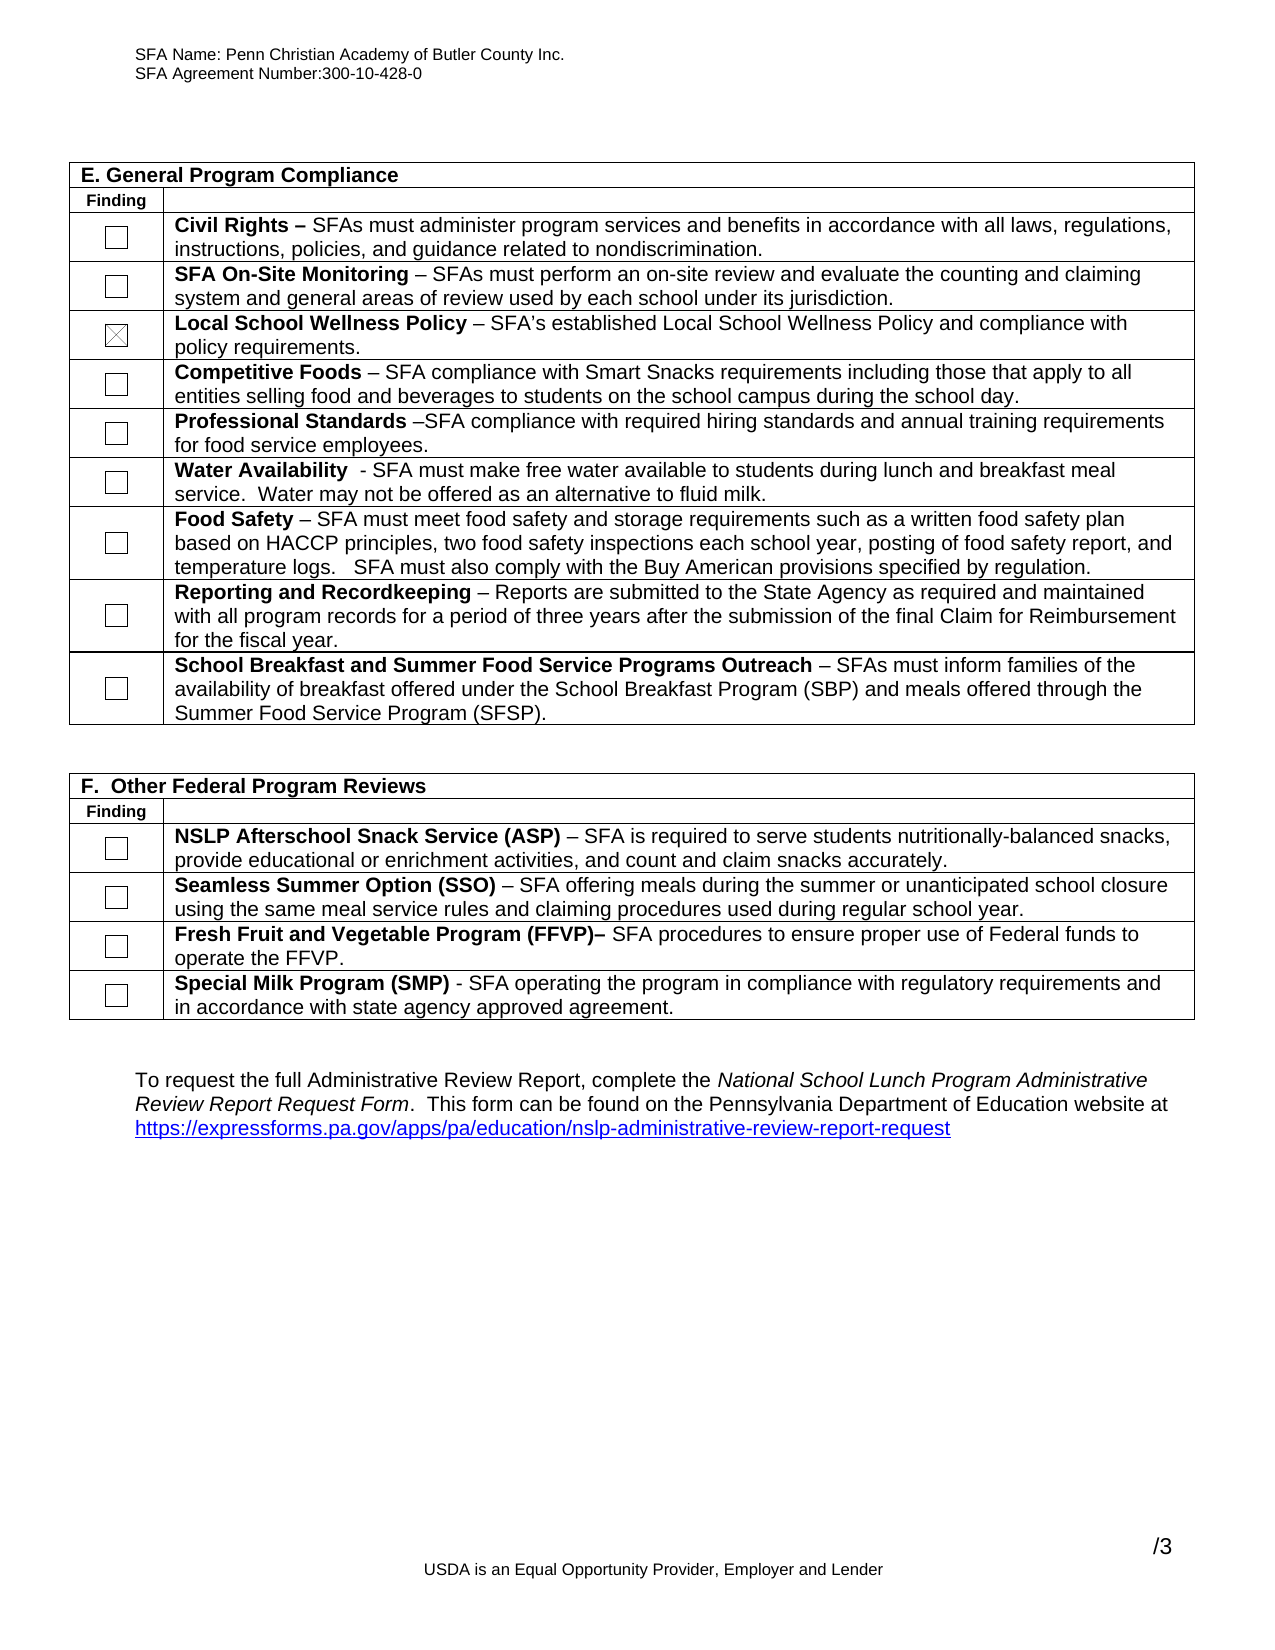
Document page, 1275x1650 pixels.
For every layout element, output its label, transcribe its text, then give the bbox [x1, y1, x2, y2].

table_cell [70, 409, 163, 457]
table_cell [70, 507, 163, 578]
table_cell [70, 922, 163, 970]
table_cell Finding [70, 799, 163, 823]
table_cell [70, 824, 163, 872]
table_cell [70, 311, 163, 359]
table_cell Competitive Foods – SFA compliance with Smart Snacks requirements including those that apply to all entities selling food and beverages to students on the school campus during the school day. [164, 360, 1194, 408]
table_cell Fresh Fruit and Vegetable Program (FFVP)– SFA procedures to ensure proper use of Federal funds to operate the FFVP. [164, 922, 1194, 970]
table_cell [70, 971, 163, 1019]
table_cell Finding [70, 188, 163, 212]
table_cell Seamless Summer Option (SSO) – SFA offering meals during the summer or unanticipated school closure using the same meal service rules and claiming procedures used during regular school year. [164, 873, 1194, 921]
table_cell [70, 213, 163, 261]
table_cell [70, 653, 163, 724]
table_cell [70, 458, 163, 506]
table_cell [70, 360, 163, 408]
table_cell Professional Standards –SFA compliance with required hiring standards and annual training requirements for food service employees. [164, 409, 1194, 457]
table_cell Civil Rights – SFAs must administer program services and benefits in accordance with all laws, regulations, instructions, policies, and guidance related to nondiscrimination. [164, 213, 1194, 261]
table_cell Reporting and Recordkeeping – Reports are submitted to the State Agency as required and maintained with all program records for a period of three years after the submission of the final Claim for Reimbursement for the fiscal year. [164, 580, 1194, 651]
table_cell [70, 580, 163, 651]
table_cell School Breakfast and Summer Food Service Programs Outreach – SFAs must inform families of the availability of breakfast offered under the School Breakfast Program (SBP) and meals offered through the Summer Food Service Program (SFSP). [164, 653, 1194, 724]
table_cell [70, 262, 163, 310]
table_cell SFA On-Site Monitoring – SFAs must perform an on-site review and evaluate the counting and claiming system and general areas of review used by each school under its jurisdiction. [164, 262, 1194, 310]
table_cell Food Safety – SFA must meet food safety and storage requirements such as a written food safety plan based on HACCP principles, two food safety inspections each school year, posting of food safety report, and temperature logs. SFA must also comply with the Buy American provisions specified by regulation. [164, 507, 1194, 578]
text To request the full Administrative Review Report, complete the National School Lunch Program Administrative Review Report Request Form. This form can be found on the Pennsylvania Department of Education website at [135, 1068, 1172, 1116]
table_header F. Other Federal Program Reviews [70, 774, 1194, 798]
table_cell Local School Wellness Policy – SFA’s established Local School Wellness Policy and compliance with policy requirements. [164, 311, 1194, 359]
table_header E. General Program Compliance [70, 163, 1194, 187]
table_cell Special Milk Program (SMP) - SFA operating the program in compliance with regulatory requirements and in accordance with state agency approved agreement. [164, 971, 1194, 1019]
table_cell NSLP Afterschool Snack Service (ASP) – SFA is required to serve students nutritionally-balanced snacks, provide educational or enrichment activities, and count and claim snacks accurately. [164, 824, 1194, 872]
text https://expressforms.pa.gov/apps/pa/education/nslp-administrative-review-report-request [135, 1116, 1172, 1140]
table_cell Water Availability - SFA must make free water available to students during lunch and breakfast meal service. Water may not be offered as an alternative to fluid milk. [164, 458, 1194, 506]
table_cell [70, 873, 163, 921]
table_cell [164, 188, 1194, 212]
table_cell [164, 799, 1194, 823]
